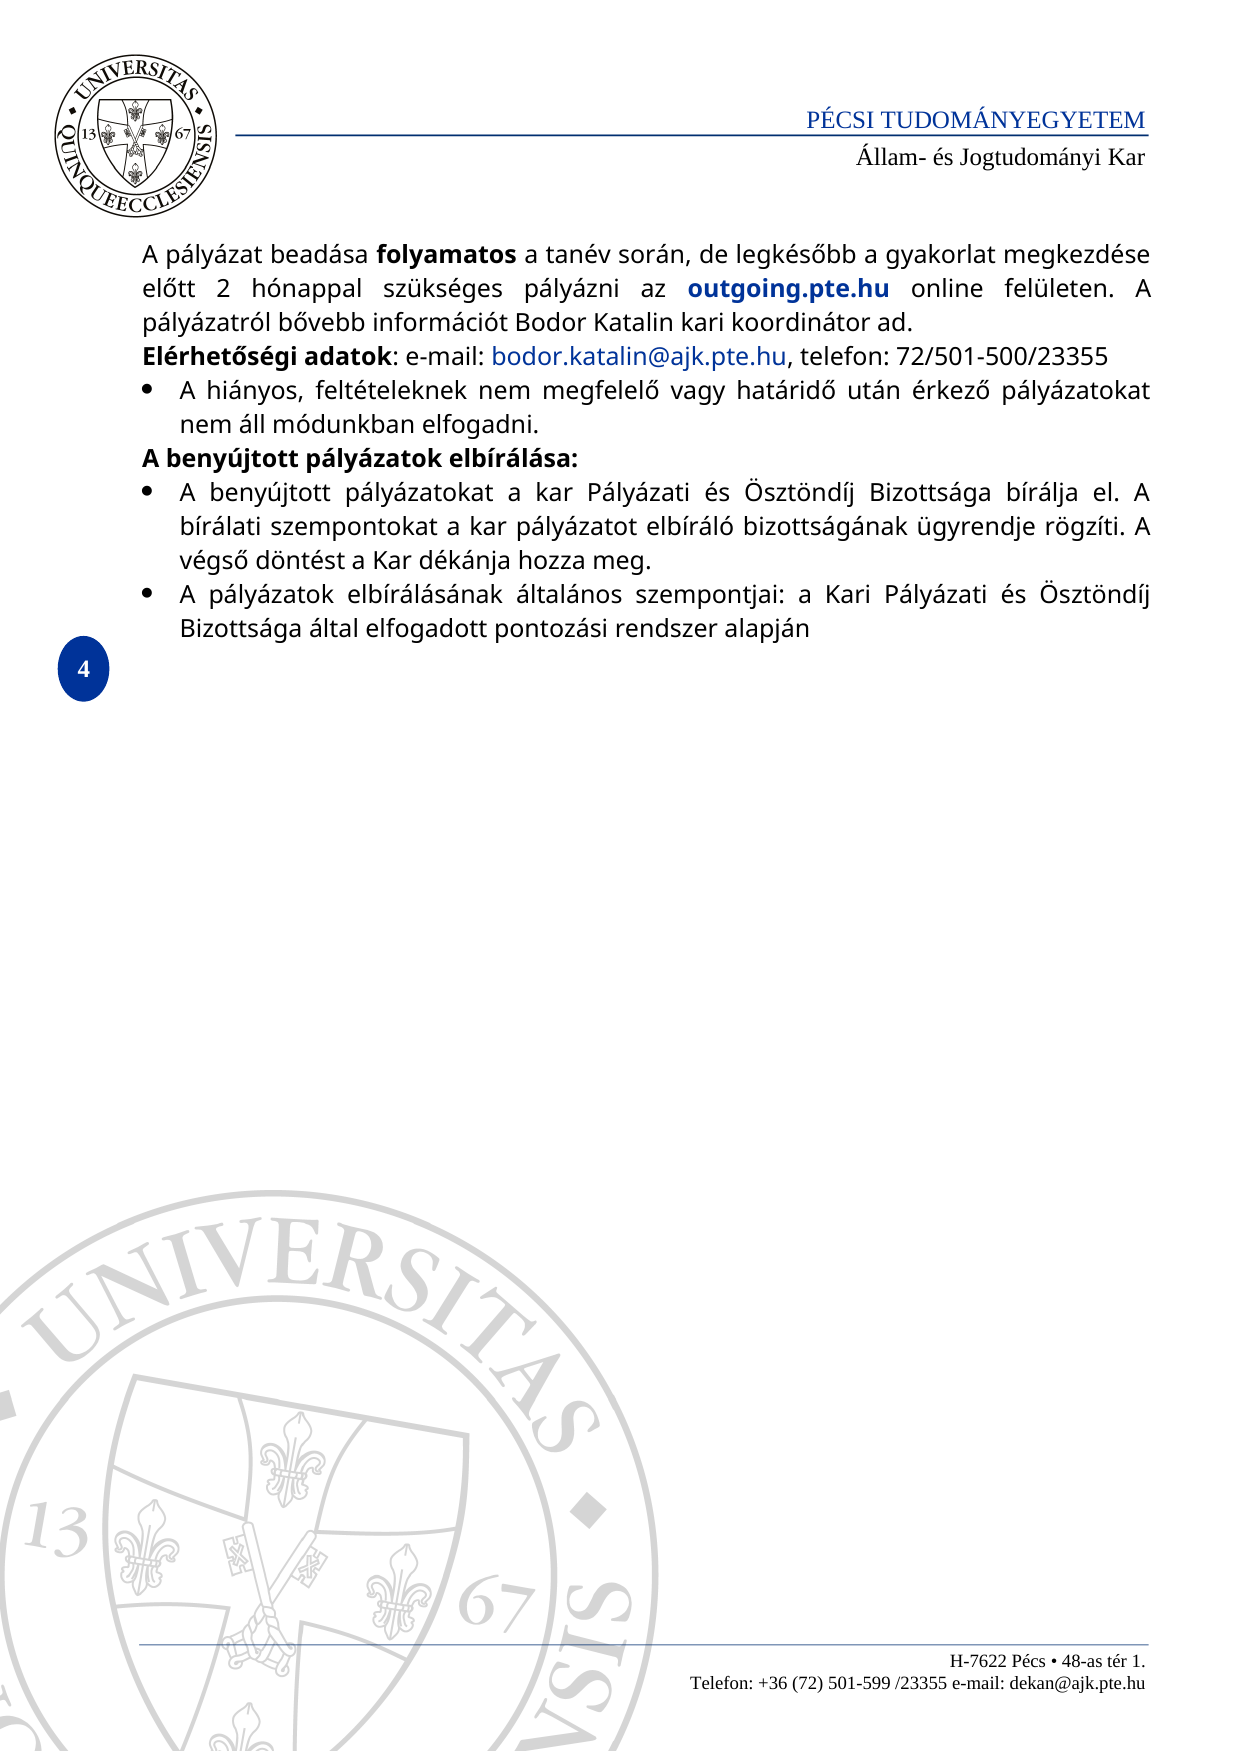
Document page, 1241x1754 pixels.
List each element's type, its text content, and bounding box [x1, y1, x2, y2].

list A hiányos, feltételeknek nem megfelelő vagy határidő után érkező pályázatokat nem áll módunkban elfogadni. [142, 372, 1152, 441]
picture [0, 0, 1234, 1751]
text Elérhetőségi adatok: e-mail: bodor.katalin@ajk.pte.hu, telefon: 72/501-500/23355 [142, 338, 1152, 372]
list A pályázatok elbírálásának általános szempontjai: a Kari Pályázati és Ösztöndíj Bizottsága által elfogadott pontozási rendszer alapján [142, 577, 1152, 645]
text A pályázat beadása folyamatos a tanév során, de legkésőbb a gyakorlat megkezdése előtt 2 hónappal szükséges pályázni az outgoing.pte.hu online felületen. A pályázatról bővebb információt Bodor Katalin kari koordinátor ad. [142, 236, 1152, 338]
list A benyújtott pályázatokat a kar Pályázati és Ösztöndíj Bizottsága bírálja el. A bírálati szempontokat a kar pályázatot elbíráló bizottságának ügyrendje rögzíti. A végső döntést a Kar dékánja hozza meg. [142, 475, 1152, 577]
text A benyújtott pályázatok elbírálása: [142, 441, 1152, 475]
